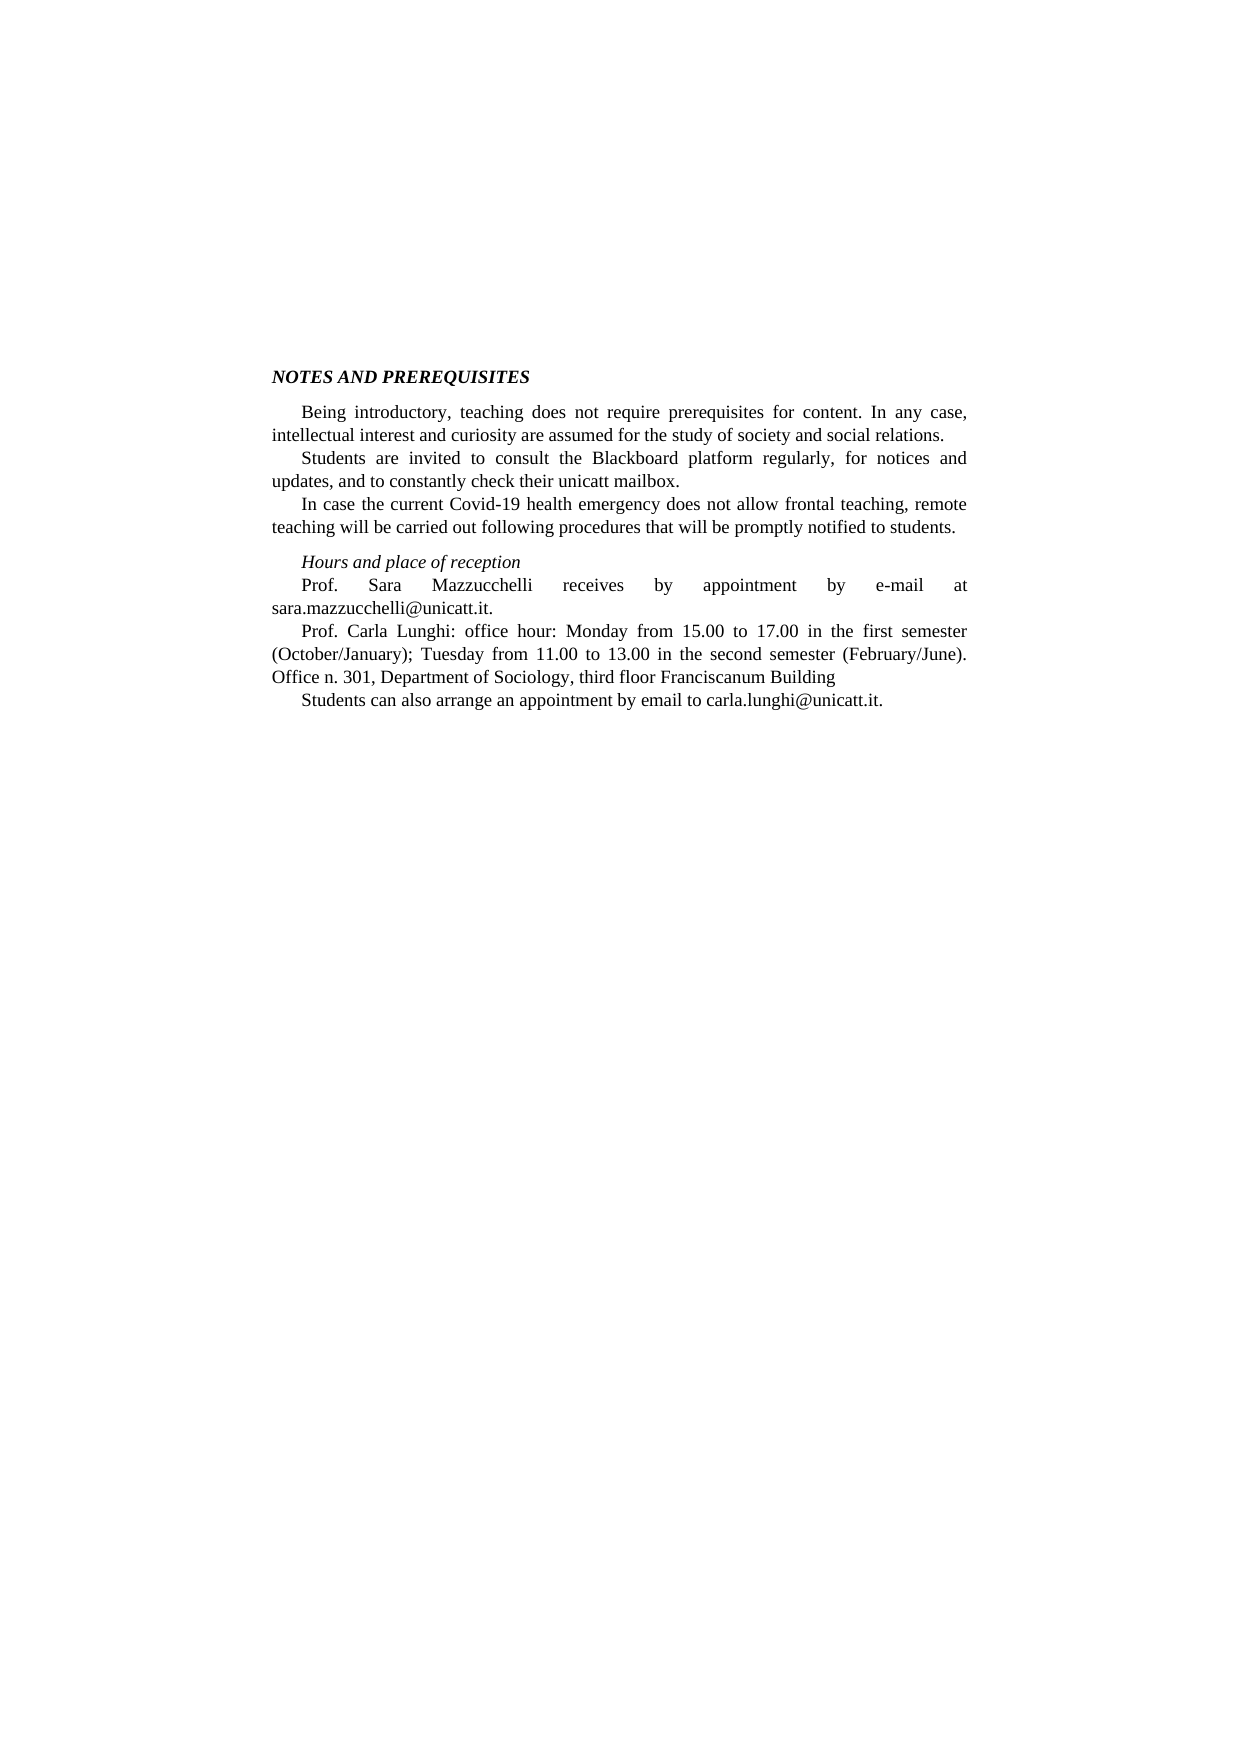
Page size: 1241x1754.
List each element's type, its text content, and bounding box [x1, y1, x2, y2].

text Students are invited to consult the Blackboard platform regularly, for notices and updates, and to constantly check their unicatt mailbox. [272, 446, 968, 492]
text Students can also arrange an appointment by email to carla.lunghi@unicatt.it. [272, 688, 968, 711]
text NOTES AND PREREQUISITES [272, 366, 968, 388]
text In case the current Covid-19 health emergency does not allow frontal teaching, remote teaching will be carried out following procedures that will be promptly notified to students. [272, 492, 968, 538]
text Prof. Carla Lunghi: office hour: Monday from 15.00 to 17.00 in the first semester (October/January); Tuesday from 11.00 to 13.00 in the second semester (February/June). Office n. 301, Department of Sociology, third floor Franciscanum Building [272, 619, 968, 688]
text Hours and place of reception [272, 550, 968, 573]
text Prof. Sara Mazzucchelli receives by appointment by e-mail at sara.mazzucchelli@unicatt.it. [272, 573, 968, 619]
text Being introductory, teaching does not require prerequisites for content. In any case, intellectual interest and curiosity are assumed for the study of society and social relations. [272, 400, 968, 446]
